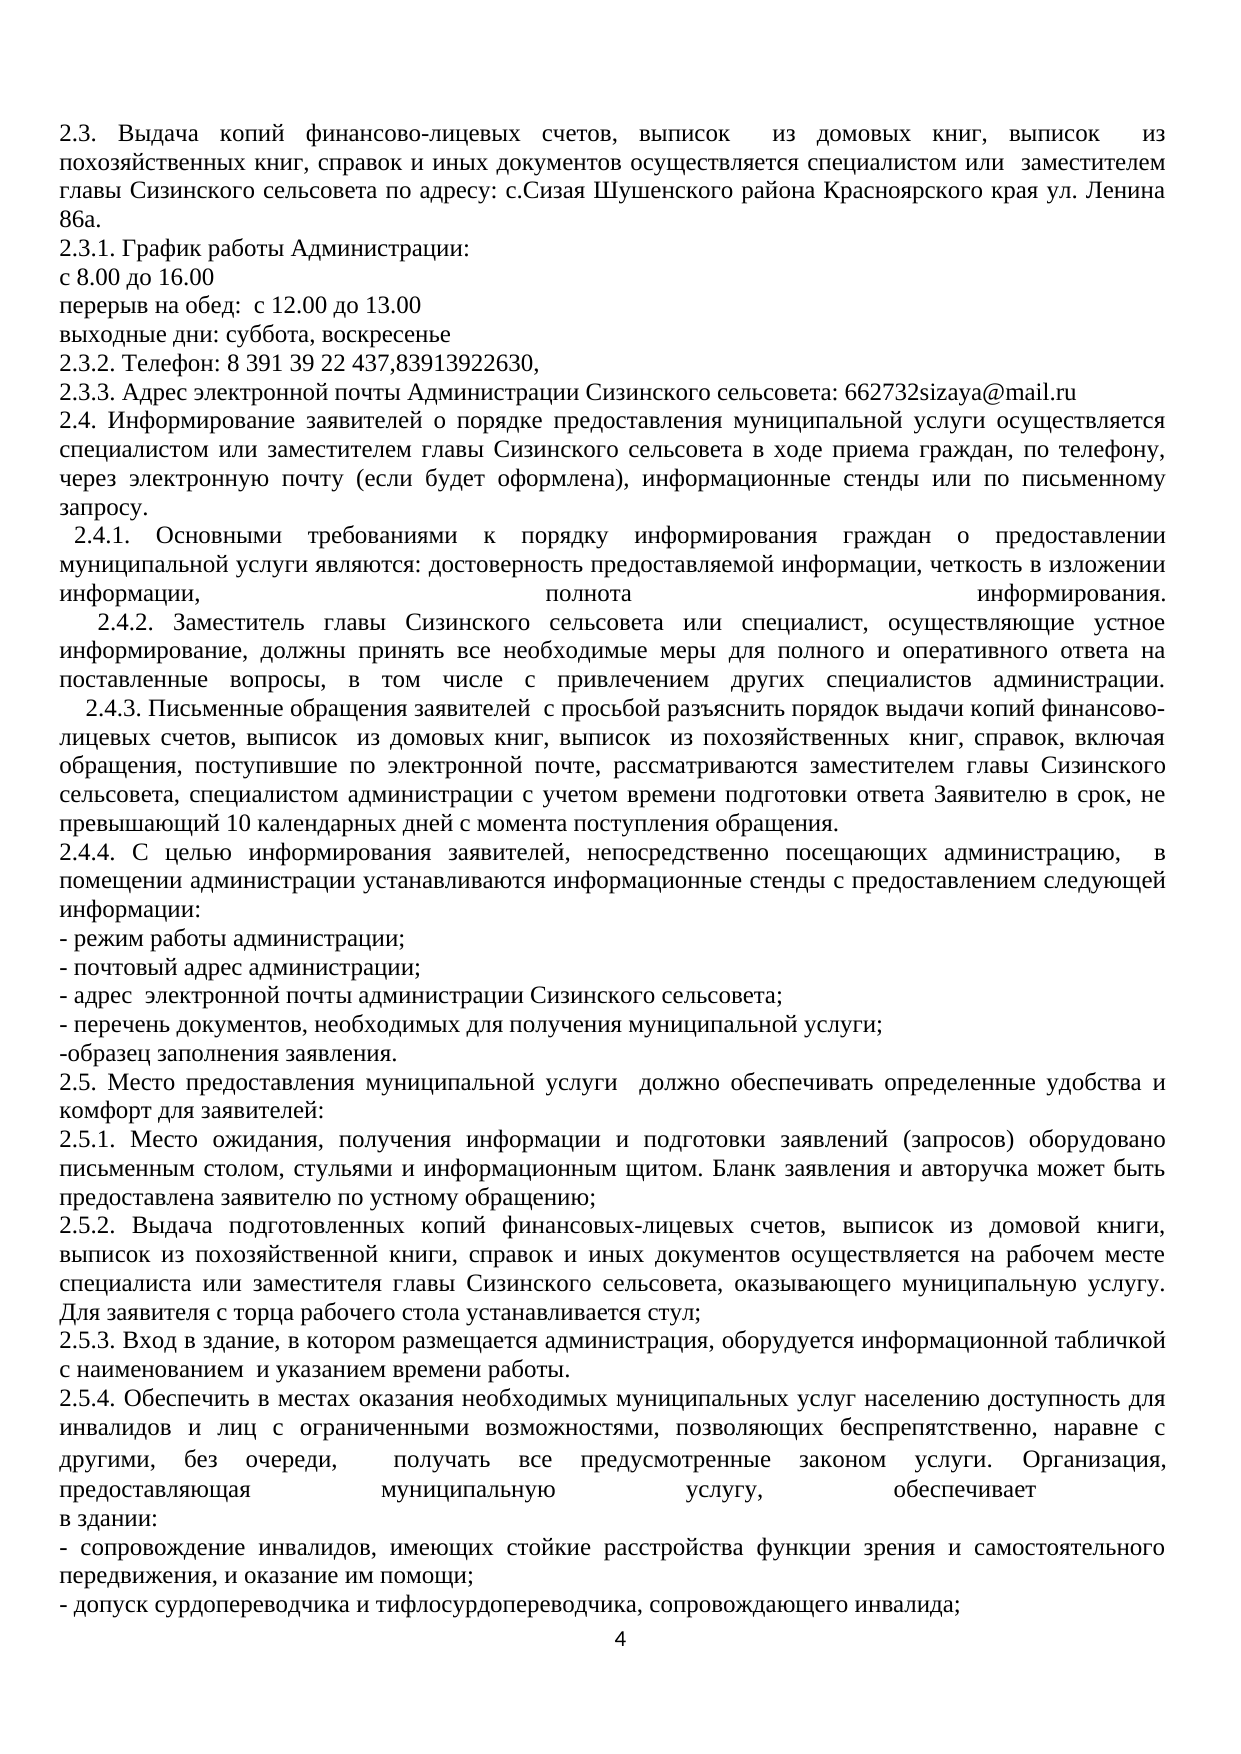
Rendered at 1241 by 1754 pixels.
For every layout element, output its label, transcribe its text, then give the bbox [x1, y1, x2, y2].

text 2.5.1. Место ожидания, получения информации и подготовки заявлений (запросов) оборудовано письменным столом, стульями и информационным щитом. Бланк заявления и авторучка может быть предоставлена заявителю по устному обращению; [59, 1124, 1167, 1211]
text 2.5.3. Вход в здание, в котором размещается администрация, оборудуется информационной табличкой с наименованием и указанием времени работы. [59, 1326, 1167, 1383]
text 2.4.4. С целью информирования заявителей, непосредственно посещающих администрацию, в помещении администрации устанавливаются информационные стенды с предоставлением следующей информации: [59, 837, 1167, 923]
text 2.3.1. График работы Администрации: [59, 233, 1187, 262]
text 2.3.2. Телефон: 8 391 39 22 437,83913922630, [59, 348, 1167, 377]
text 2.5.2. Выдача подготовленных копий финансовых-лицевых счетов, выписок из домовой книги, выписок из похозяйственной книги, справок и иных документов осуществляется на рабочем месте специалиста или заместителя главы Сизинского сельсовета, оказывающего муниципальную услугу. Для заявителя с торца рабочего стола устанавливается стул; [59, 1211, 1167, 1326]
text - сопровождение инвалидов, имеющих стойкие расстройства функции зрения и самостоятельного передвижения, и оказание им помощи; [59, 1532, 1167, 1589]
text - адрес электронной почты администрации Сизинского сельсовета; [59, 981, 1167, 1009]
text 2.3. Выдача копий финансово-лицевых счетов, выписок из домовых книг, выписок из похозяйственных книг, справок и иных документов осуществляется специалистом или заместителем главы Сизинского сельсовета по адресу: с.Сизая Шушенского района Красноярского края ул. Ленина 86а. [59, 118, 1167, 233]
text -образец заполнения заявления. [59, 1038, 1167, 1067]
text перерыв на обед: с 12.00 до 13.00 [59, 291, 1187, 319]
text - допуск сурдопереводчика и тифлосурдопереводчика, сопровождающего инвалида; [59, 1589, 1167, 1618]
text 2.5.4. Обеспечить в местах оказания необходимых муниципальных услуг населению доступность для инвалидов и лиц с ограниченными возможностями, позволяющих беспрепятственно, наравне с другими, без очереди, получать все предусмотренные законом услуги. Организация, предоставляющая муниципальную услугу, обеспечивает в здании: [59, 1383, 1167, 1532]
text 2.3.3. Адрес электронной почты Администрации Сизинского сельсовета: 662732sizaya@mail.ru [59, 377, 1167, 406]
text - перечень документов, необходимых для получения муниципальной услуги; [59, 1009, 1167, 1038]
text с 8.00 до 16.00 [59, 262, 1187, 291]
text 2.4.1. Основными требованиями к порядку информирования граждан о предоставлении муниципальной услуги являются: достоверность предоставляемой информации, четкость в изложении информации, полнота информирования. 2.4.2. Заместитель главы Сизинского сельсовета или специалист, осуществляющие устное информирование, должны принять все необходимые меры для полного и оперативного ответа на поставленные вопросы, в том числе с привлечением других специалистов администрации. 2.4.3. Письменные обращения заявителей с просьбой разъяснить порядок выдачи копий финансово-лицевых счетов, выписок из домовых книг, выписок из похозяйственных книг, справок, включая обращения, поступившие по электронной почте, рассматриваются заместителем главы Сизинского сельсовета, специалистом администрации с учетом времени подготовки ответа Заявителю в срок, не превышающий 10 календарных дней с момента поступления обращения. [59, 521, 1167, 837]
text 2.4. Информирование заявителей о порядке предоставления муниципальной услуги осуществляется специалистом или заместителем главы Сизинского сельсовета в ходе приема граждан, по телефону, через электронную почту (если будет оформлена), информационные стенды или по письменному запросу. [59, 406, 1167, 521]
text выходные дни: суббота, воскресенье [59, 319, 1187, 348]
text - почтовый адрес администрации; [59, 952, 1167, 981]
text - режим работы администрации; [59, 923, 1167, 952]
text 2.5. Место предоставления муниципальной услуги должно обеспечивать определенные удобства и комфорт для заявителей: [59, 1067, 1167, 1124]
